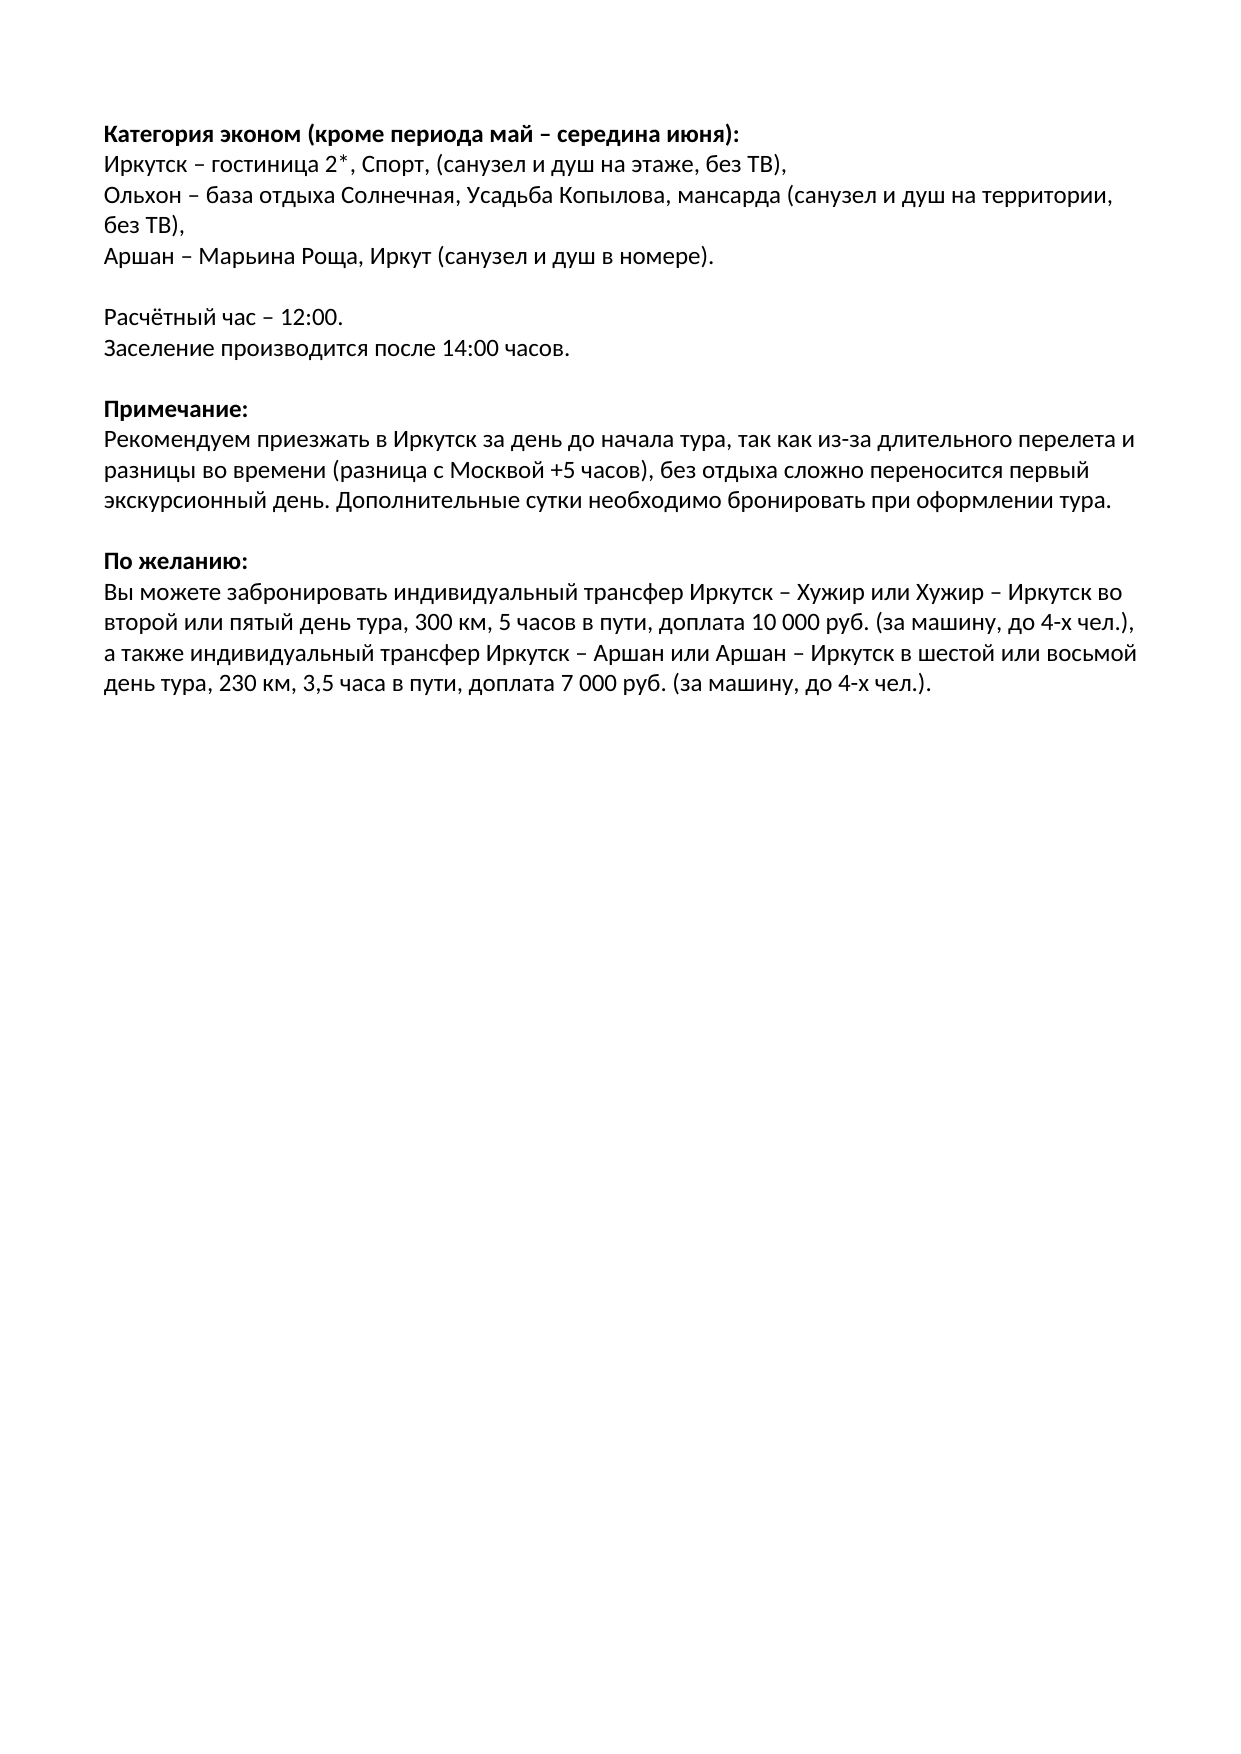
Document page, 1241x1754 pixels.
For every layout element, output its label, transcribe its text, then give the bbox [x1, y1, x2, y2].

text Расчётный час – 12:00. [103, 301, 1152, 332]
text Заселение производится после 14:00 часов. [103, 332, 1152, 362]
text Категория эконом (кроме периода май – середина июня): [103, 118, 1152, 149]
text Аршан – Марьина Роща, Иркут (санузел и душ в номере). [103, 240, 1152, 271]
text По желанию: [103, 545, 1152, 576]
text Рекомендуем приезжать в Иркутск за день до начала тура, так как из-за длительного перелета и разницы во времени (разница с Москвой +5 часов), без отдыха сложно переносится первый экскурсионный день. Дополнительные сутки необходимо бронировать при оформлении тура. [103, 423, 1152, 515]
text Иркутск – гостиница 2*, Спорт, (санузел и душ на этаже, без ТВ), [103, 149, 1152, 179]
text Примечание: [103, 393, 1152, 423]
text Ольхон – база отдыха Солнечная, Усадьба Копылова, мансарда (санузел и душ на территории, без ТВ), [103, 179, 1152, 240]
text Вы можете забронировать индивидуальный трансфер Иркутск – Хужир или Хужир – Иркутск во второй или пятый день тура, 300 км, 5 часов в пути, доплата 10 000 руб. (за машину, до 4-х чел.), а также индивидуальный трансфер Иркутск – Аршан или Аршан – Иркутск в шестой или восьмой день тура, 230 км, 3,5 часа в пути, доплата 7 000 руб. (за машину, до 4-х чел.). [103, 576, 1152, 698]
